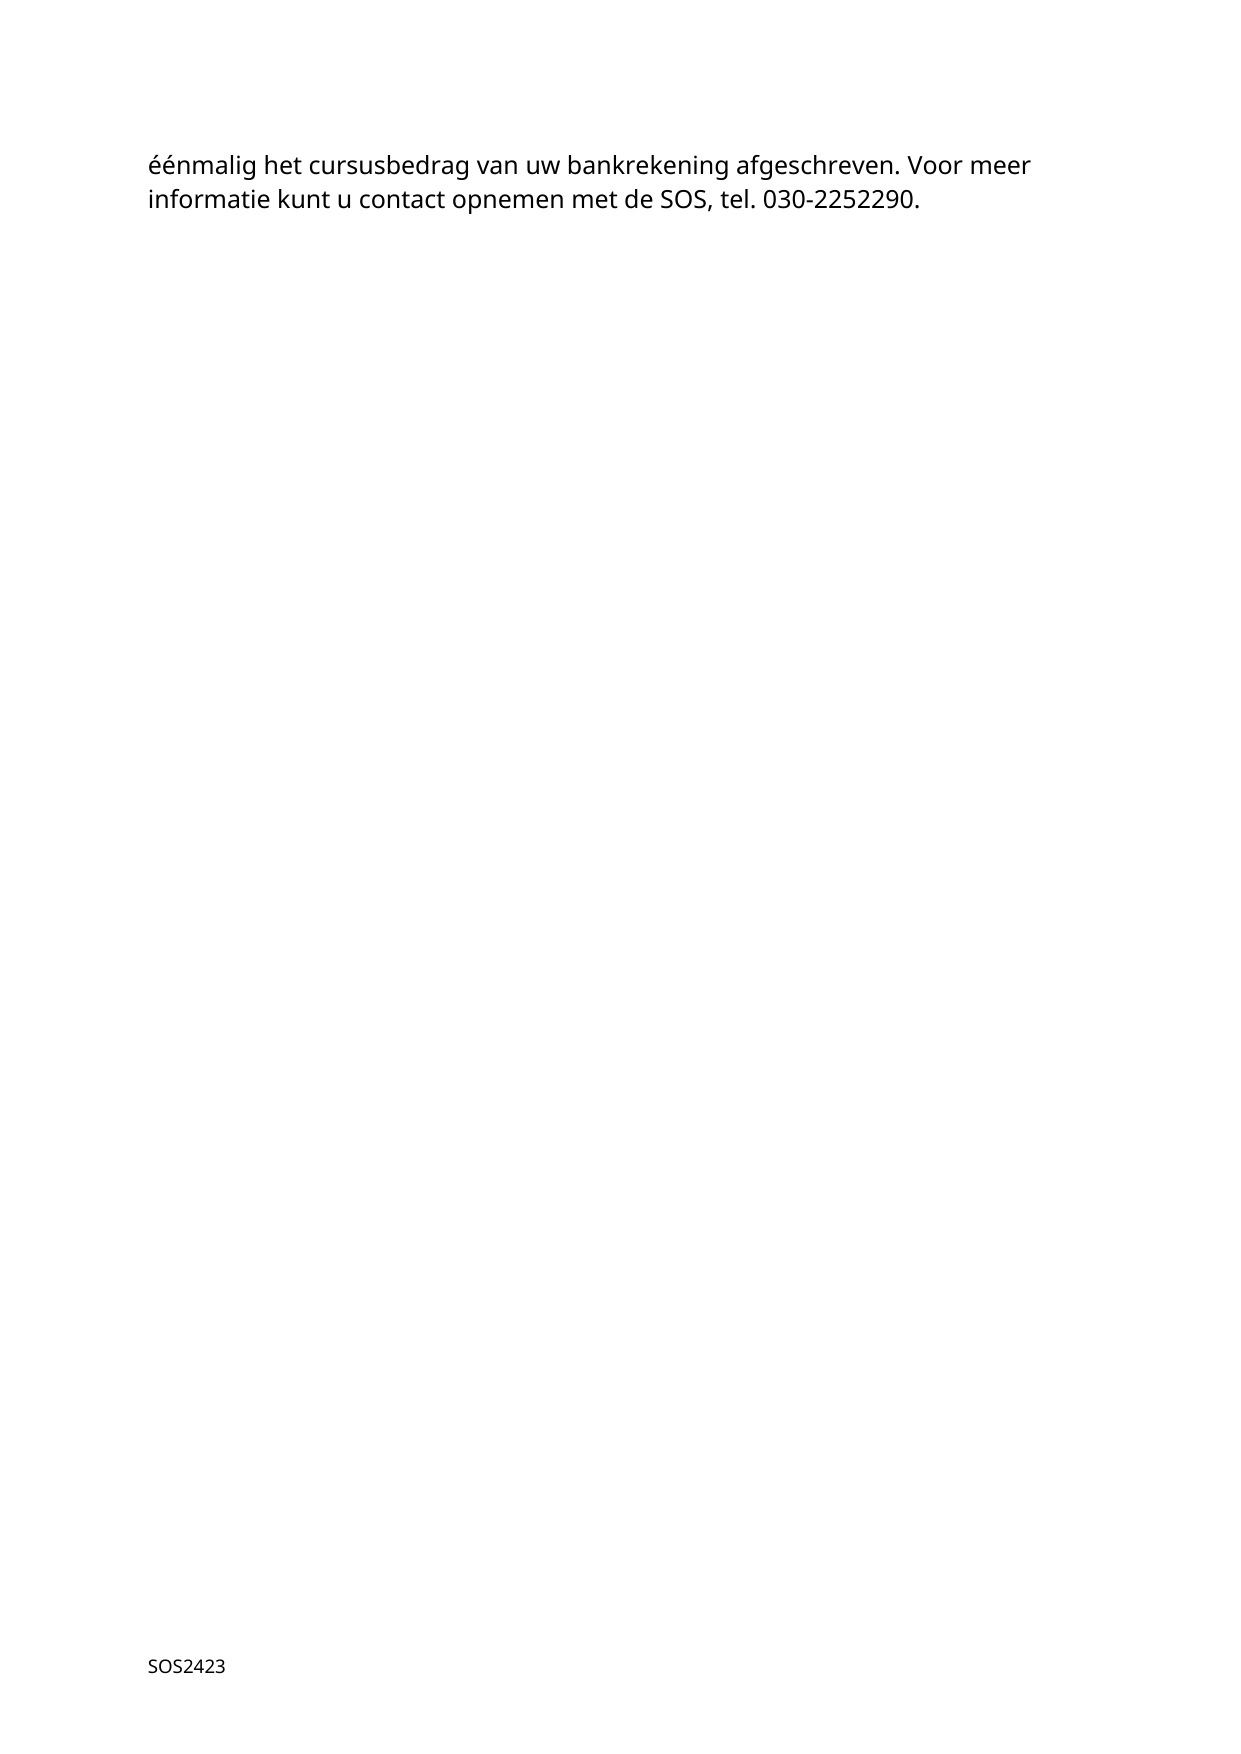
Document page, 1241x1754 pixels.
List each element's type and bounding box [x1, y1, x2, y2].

text [148, 148, 1106, 216]
